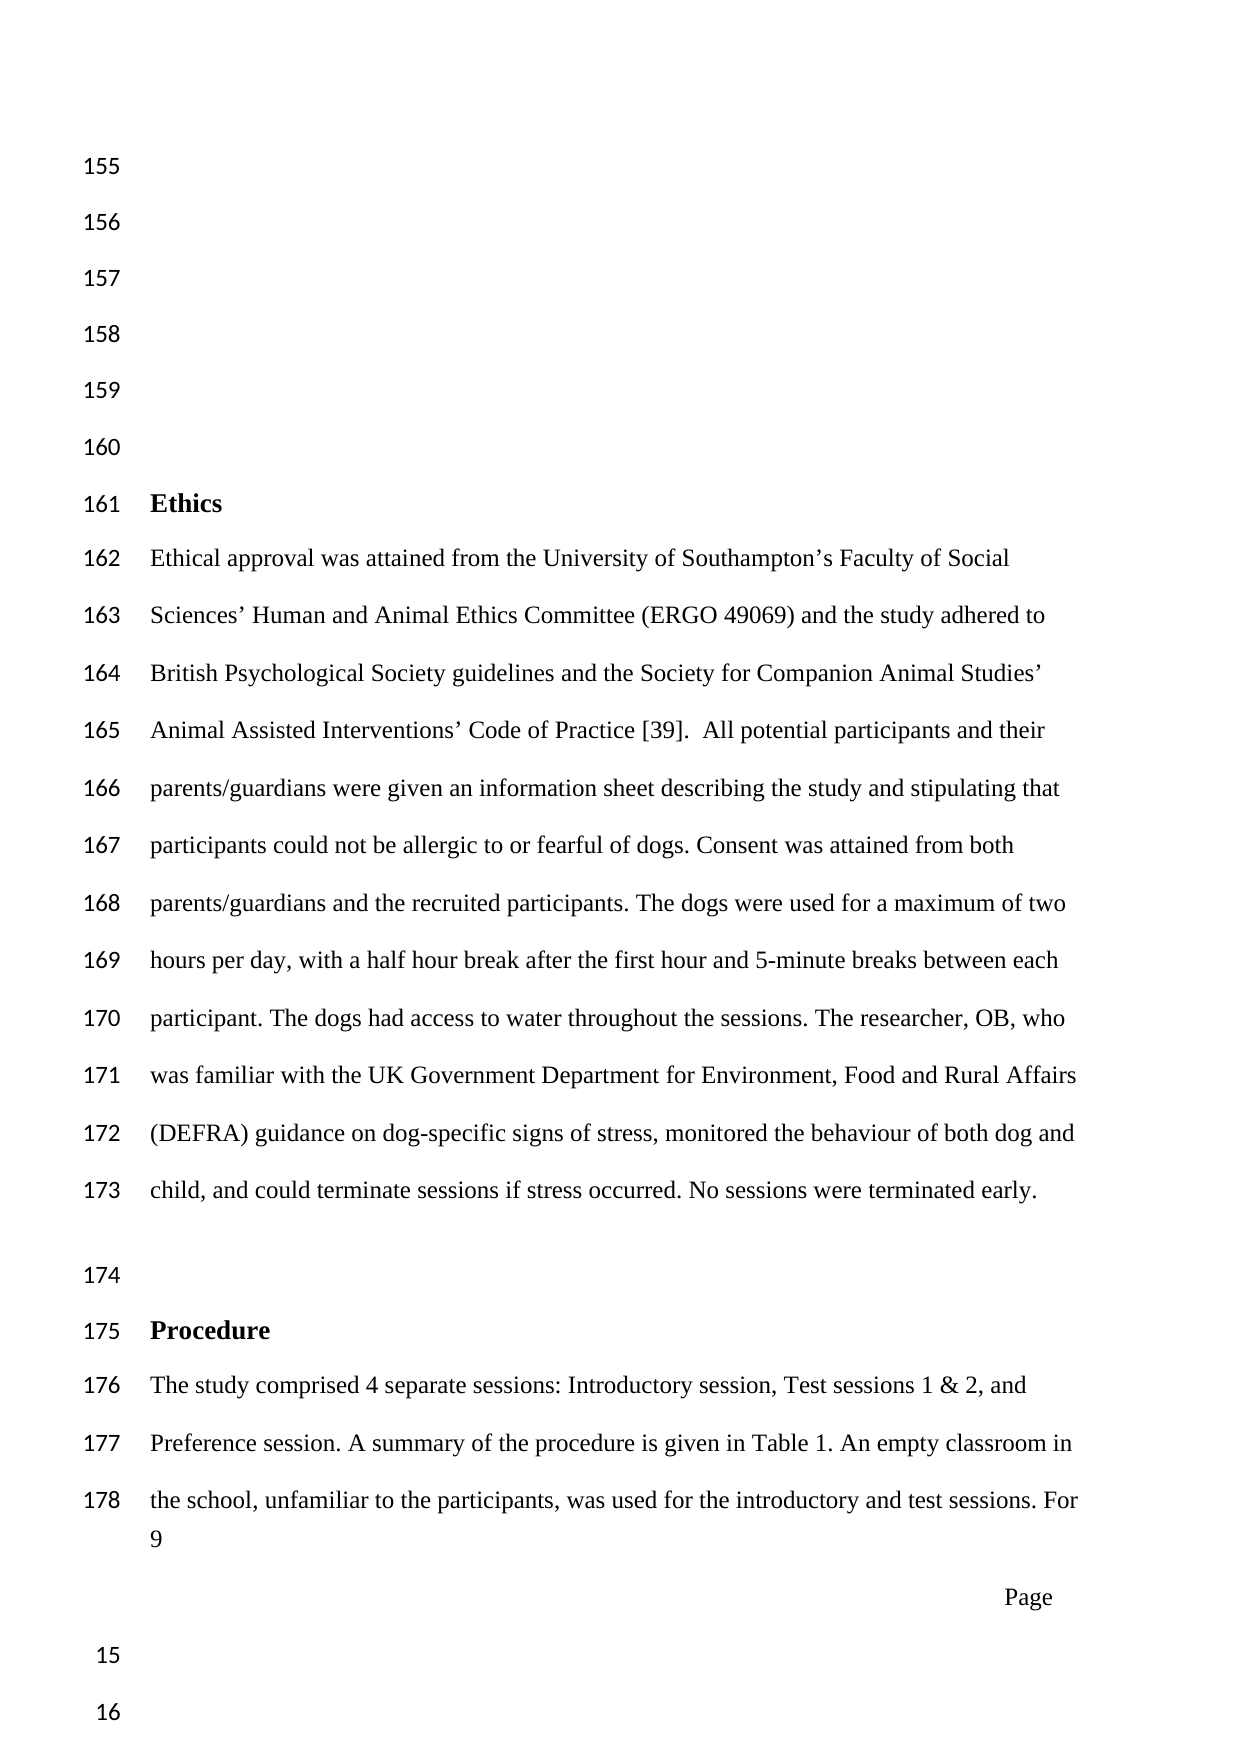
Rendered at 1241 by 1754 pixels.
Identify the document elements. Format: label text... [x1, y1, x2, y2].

text Ethical approval was attained from the University of Southampton’s Faculty of Social Sciences’ Human and Animal Ethics Committee (ERGO 49069) and the study adhered to British Psychological Society guidelines and the Society for Companion Animal Studies’ Animal Assisted Interventions’ Code of Practice [39]. All potential participants and their parents/guardians were given an information sheet describing the study and stipulating that participants could not be allergic to or fearful of dogs. Consent was attained from both parents/guardians and the recruited participants. The dogs were used for a maximum of two hours per day, with a half hour break after the first hour and 5-minute breaks between each participant. The dogs had access to water throughout the sessions. The researcher, OB, who was familiar with the UK Government Department for Environment, Food and Rural Affairs (DEFRA) guidance on dog-specific signs of stress, monitored the behaviour of both dog and child, and could terminate sessions if stress occurred. No sessions were terminated early. [150, 543, 1090, 1204]
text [150, 1370, 1090, 1514]
subtitle Ethics [150, 487, 1090, 518]
subtitle Procedure [150, 1314, 1090, 1345]
